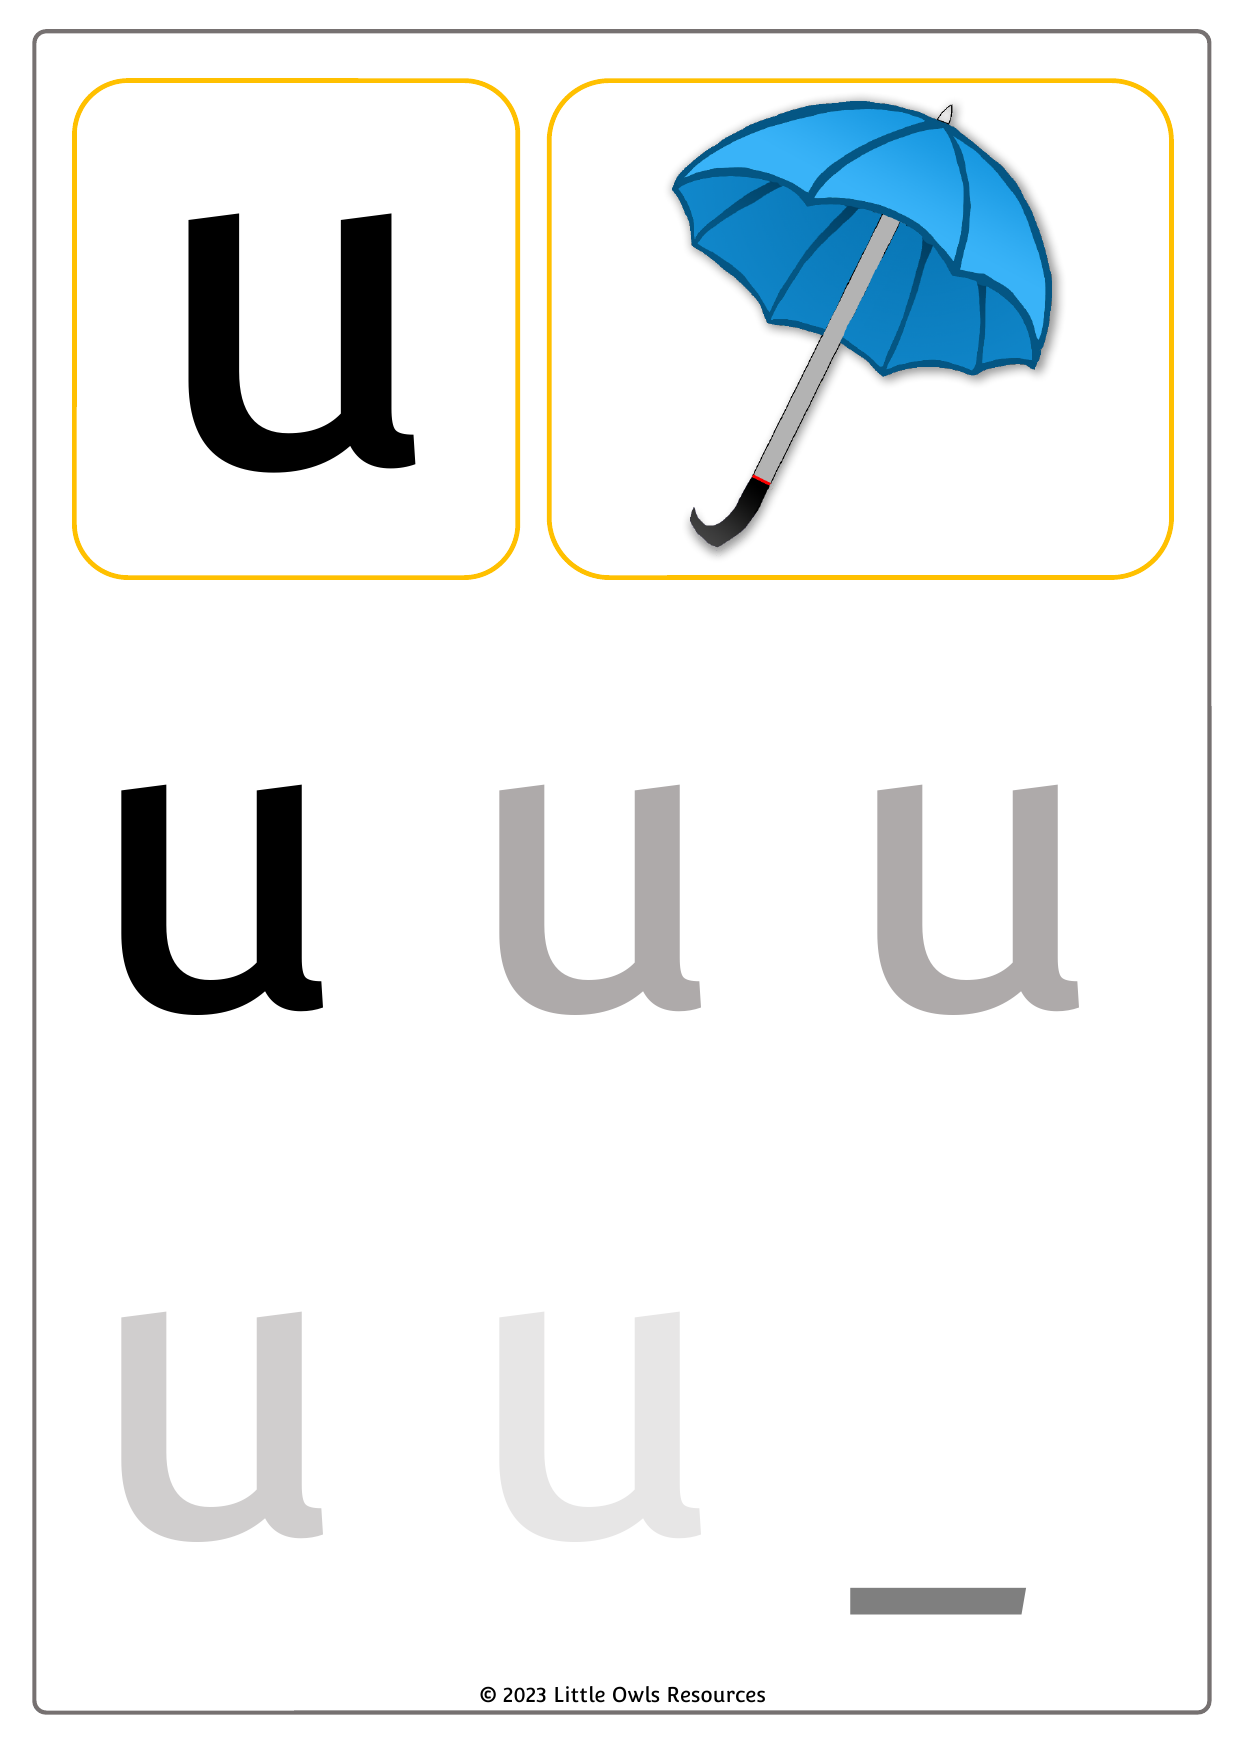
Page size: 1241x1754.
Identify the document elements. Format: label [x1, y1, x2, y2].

picture [672, 101, 1052, 569]
